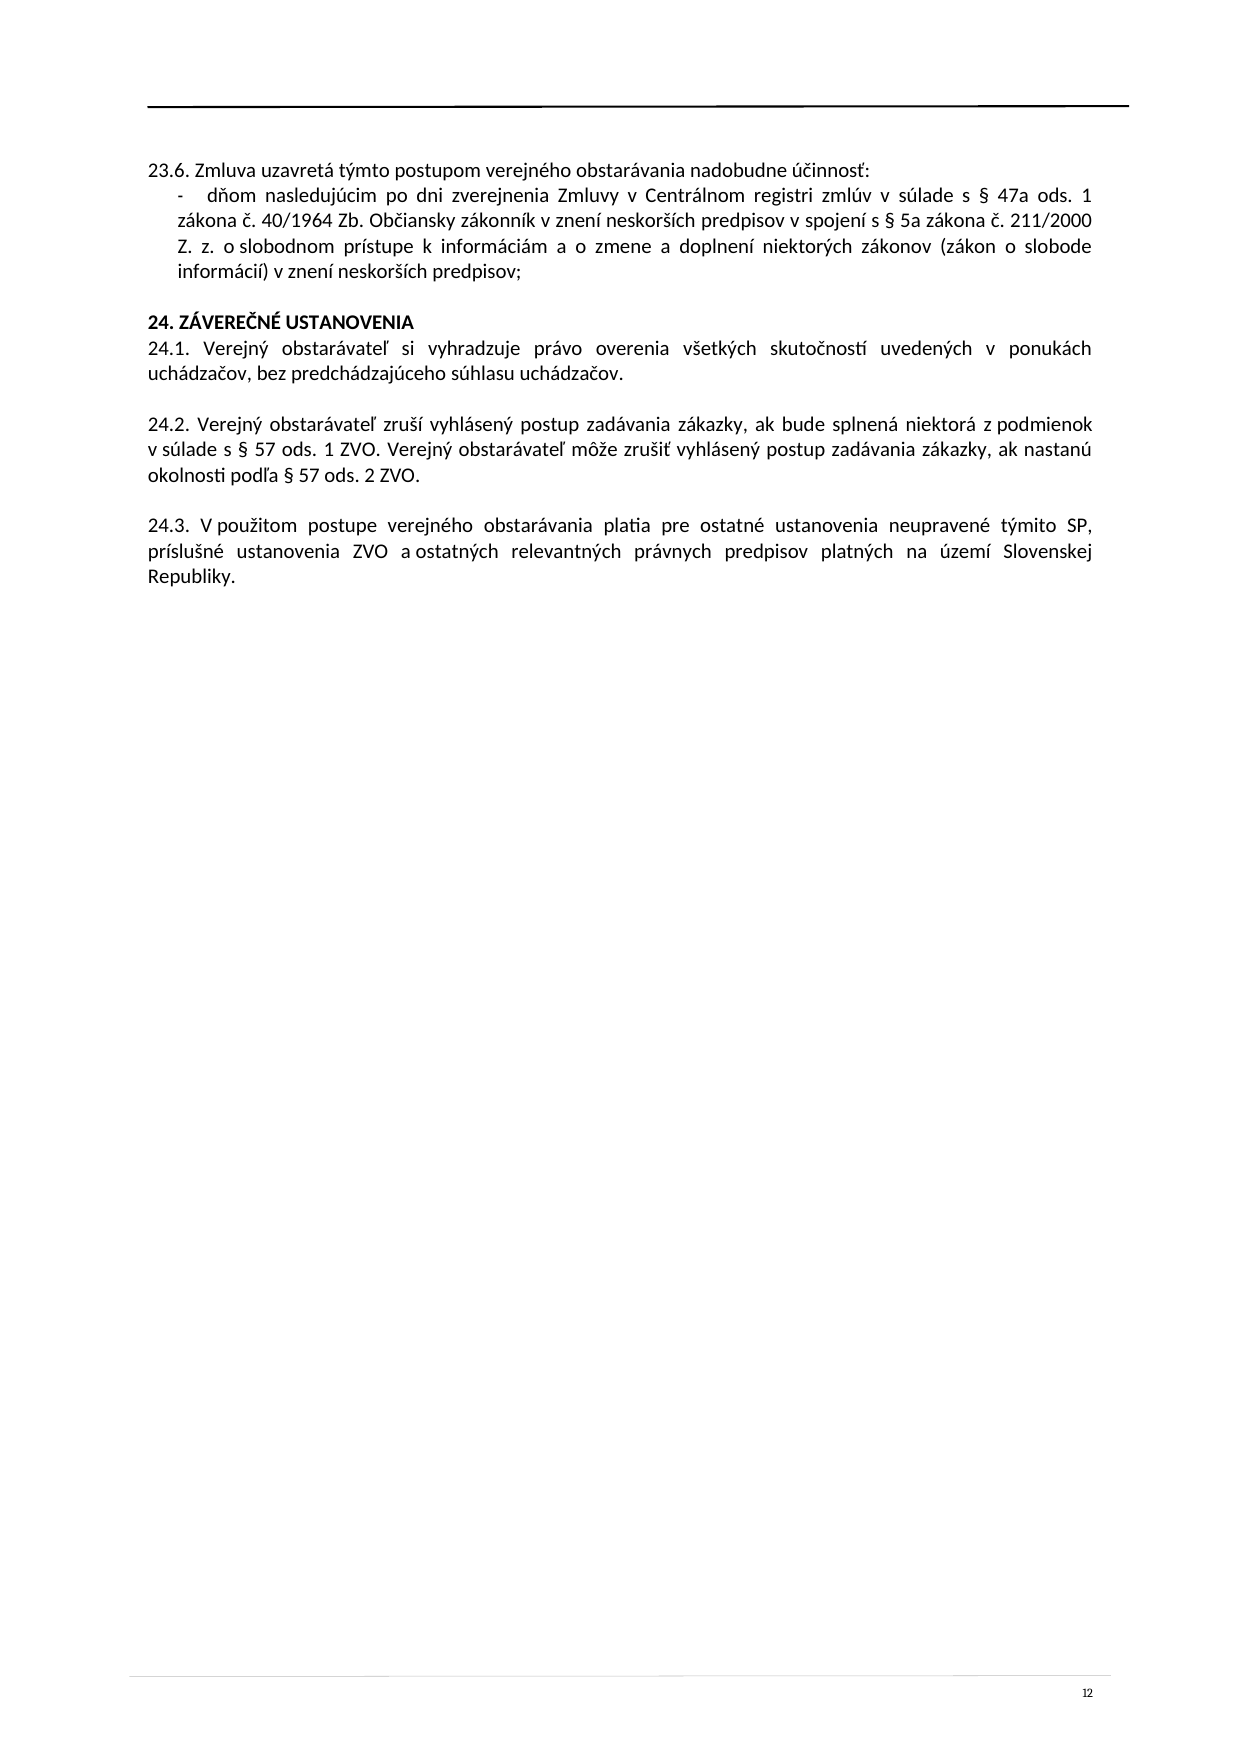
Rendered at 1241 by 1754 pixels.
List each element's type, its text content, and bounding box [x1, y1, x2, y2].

text 24.1. Verejný obstarávateľ si vyhradzuje právo overenia všetkých skutočností uvedených v ponukách uchádzačov, bez predchádzajúceho súhlasu uchádzačov. [148, 335, 1092, 386]
text 24. ZÁVEREČNÉ USTANOVENIA [148, 309, 1092, 335]
list dňom nasledujúcim po dni zverejnenia Zmluvy v Centrálnom registri zmlúv v súlade s § 47a ods. 1 zákona č. 40/1964 Zb. Občiansky zákonník v znení neskorších predpisov v spojení s § 5a zákona č. 211/2000 Z. z. o slobodnom prístupe k informáciám a o zmene a doplnení niektorých zákonov (zákon o slobode informácií) v znení neskorších predpisov; [177, 182, 1092, 284]
text 24.2. Verejný obstarávateľ zruší vyhlásený postup zadávania zákazky, ak bude splnená niektorá z podmienok v súlade s § 57 ods. 1 ZVO. Verejný obstarávateľ môže zrušiť vyhlásený postup zadávania zákazky, ak nastanú okolnosti podľa § 57 ods. 2 ZVO. [148, 411, 1092, 487]
text 24.3. V použitom postupe verejného obstarávania platia pre ostatné ustanovenia neupravené týmito SP, príslušné ustanovenia ZVO a ostatných relevantných právnych predpisov platných na území Slovenskej Republiky. [148, 513, 1092, 589]
text 23.6. Zmluva uzavretá týmto postupom verejného obstarávania nadobudne účinnosť: [148, 157, 1092, 182]
